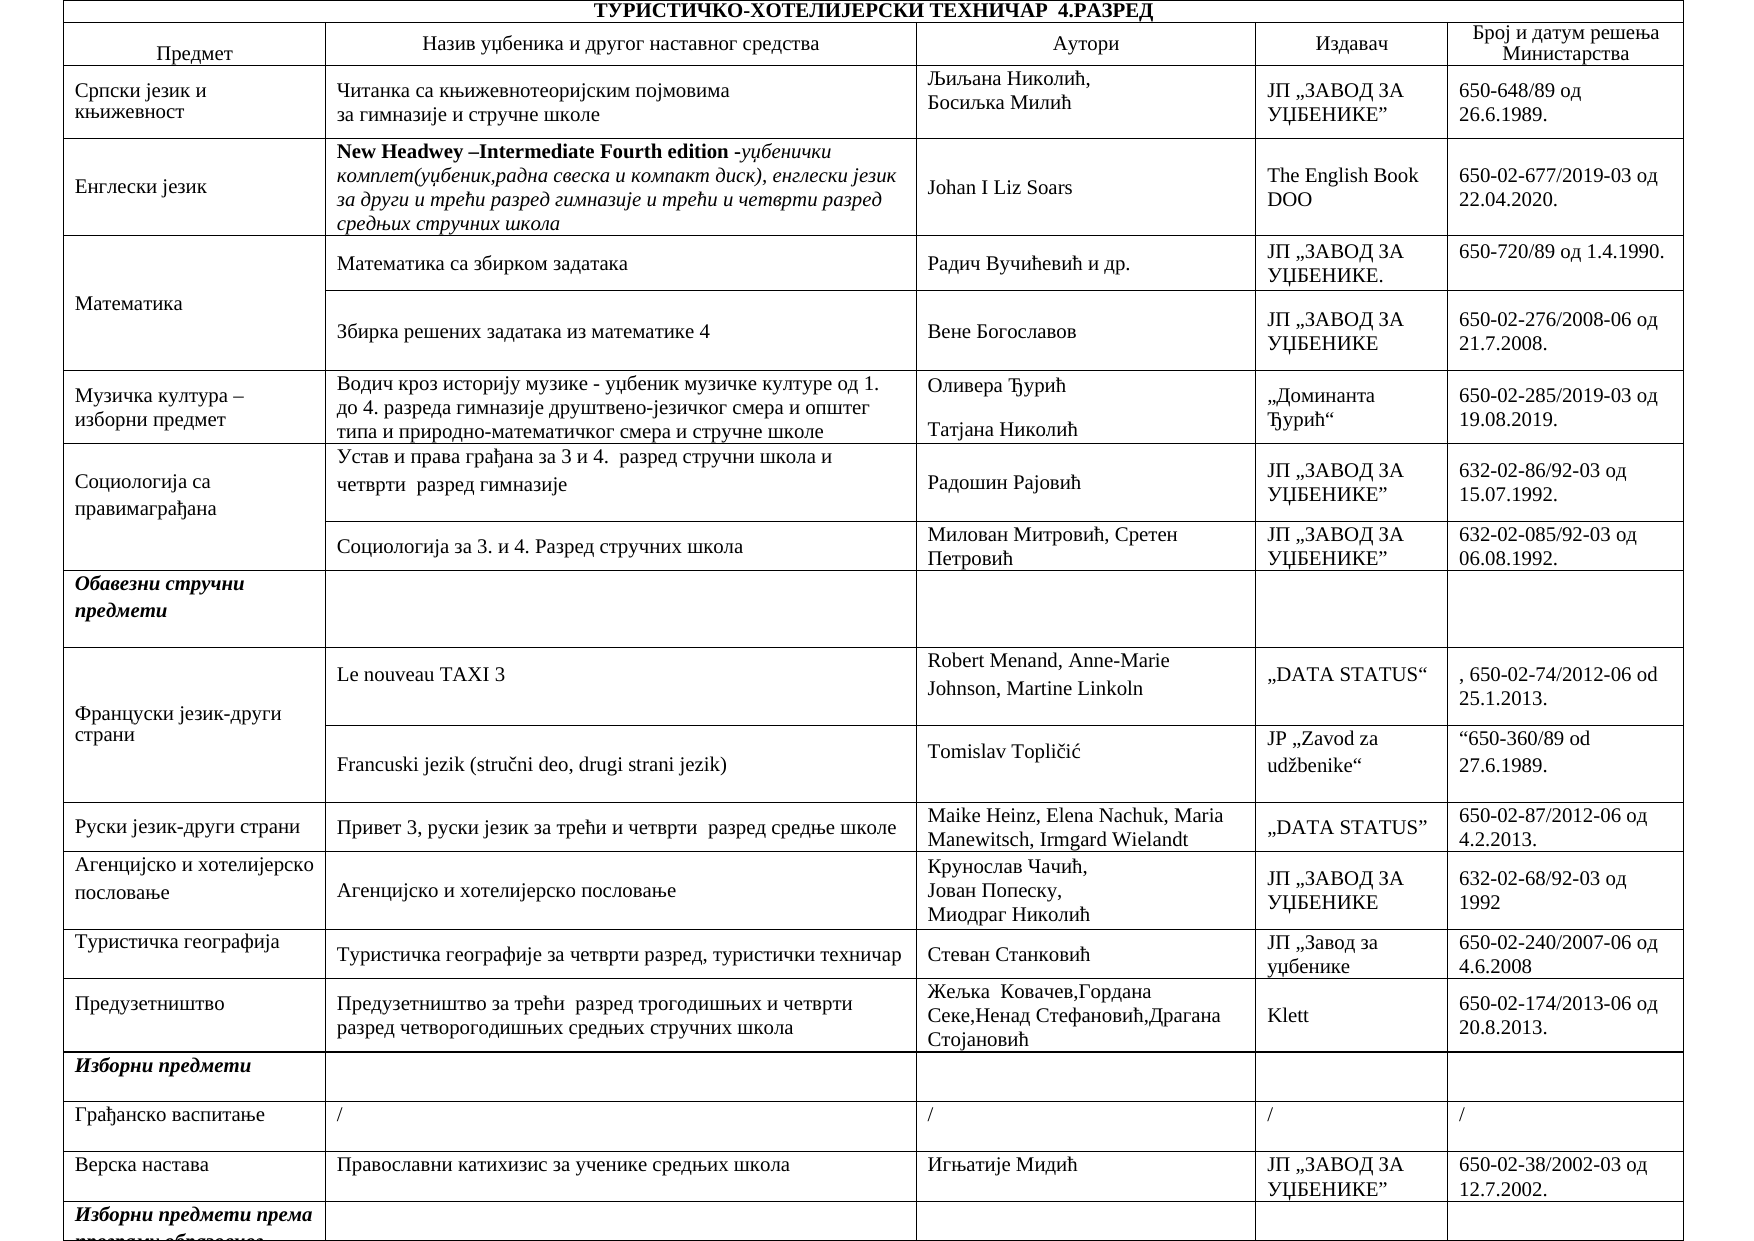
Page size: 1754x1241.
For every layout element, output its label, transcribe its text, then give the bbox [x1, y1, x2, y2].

table_cell JП „ЗАВОД ЗА УЏБЕНИКЕ” [1256, 1152, 1447, 1201]
table_cell Читанка са књижевнотеоријским појмовима за гимназије и стручне школе [326, 66, 916, 138]
table_cell Водич кроз историју музике - уџбеник музичке културе од 1. до 4. разреда гимназије друштвено-језичког смера и општег типа и природно-математичког смера и стручне школе [326, 371, 916, 443]
table_cell Tomislav Topličić [917, 726, 1255, 802]
table_cell Музичка култура – изборни предмет [64, 371, 325, 443]
table_cell Социологија са правимаграђана [64, 444, 325, 570]
table_cell Крунослав Чачић, Јован Попеску, Миодраг Николић [917, 852, 1255, 928]
table_cell Аутори [917, 23, 1255, 64]
table_cell Руски језик-други страни [64, 803, 325, 851]
table_cell [1256, 1202, 1447, 1240]
table_cell Верска настава [64, 1152, 325, 1201]
table_header ТУРИСТИЧКО-ХОТЕЛИЈЕРСКИ ТЕХНИЧАР 4.РАЗРЕД [64, 1, 1683, 22]
table_cell Обавезни стручни предмети [64, 571, 325, 647]
table_cell Радич Вучићевић и др. [917, 236, 1255, 290]
table_cell Устав и права грађана за 3 и 4. разред стручни школа и четврти разред гимназије [326, 444, 916, 521]
table_cell Maike Heinz, Elena Nachuk, Maria Manewitsch, Irmgard Wielandt [917, 803, 1255, 851]
table_cell Математика са збирком задатака [326, 236, 916, 290]
table_cell [1448, 571, 1683, 647]
table_cell JП „ЗАВОД ЗА УЏБЕНИКЕ. [1256, 236, 1447, 290]
table_cell 650-02-276/2008-06 од 21.7.2008. [1448, 291, 1683, 370]
table_cell Le nouveau TAXI 3 [326, 648, 916, 724]
table_cell 650-02-38/2002-03 од 12.7.2002. [1448, 1152, 1683, 1201]
table_cell Агенцијско и хотелијерско пословање [326, 852, 916, 928]
table_cell Српски језик и књижевност [64, 66, 325, 138]
table_cell JП „ЗАВОД ЗА УЏБЕНИКЕ” [1256, 522, 1447, 570]
table_cell „DATA STATUS” [1256, 803, 1447, 851]
table_cell JП „ЗАВОД ЗА УЏБЕНИКЕ” [1256, 444, 1447, 521]
table_cell JP „Zavod za udžbenike“ [1256, 726, 1447, 802]
table_cell Назив уџбеника и другог наставног средства [326, 23, 916, 64]
table_cell Социологија за 3. и 4. Разред стручних школа [326, 522, 916, 570]
table_cell 650-02-285/2019-03 од 19.08.2019. [1448, 371, 1683, 443]
table_cell Предмет [64, 23, 325, 64]
table_cell Љиљана Николић, Босиљка Милић [917, 66, 1255, 138]
table_cell Математика [64, 236, 325, 370]
table_cell 632-02-68/92-03 од 1992 [1448, 852, 1683, 928]
table_cell 650-02-87/2012-06 од 4.2.2013. [1448, 803, 1683, 851]
table_cell Привет 3, руски језик за трећи и четврти разред средње школе [326, 803, 916, 851]
table_cell [917, 571, 1255, 647]
table_cell [326, 1202, 916, 1240]
table_cell , 650-02-74/2012-06 оd 25.1.2013. [1448, 648, 1683, 724]
table_cell „DATA STATUS“ [1256, 648, 1447, 724]
table_cell Robert Menand, Anne-Marie Johnson, Martine Linkoln [917, 648, 1255, 724]
table_cell [1448, 1202, 1683, 1240]
table_cell Стеван Станковић [917, 930, 1255, 978]
table_cell Жељка Ковачев,Гордана Секe,Ненад Стефановић,Драгана Стојановић [917, 979, 1255, 1051]
table_cell Грађанско васпитање [64, 1102, 325, 1151]
table_cell Туристичка географија [64, 930, 325, 978]
table_cell [1256, 571, 1447, 647]
table_cell Милован Митровић, Сретен Петровић [917, 522, 1255, 570]
table_cell [326, 1053, 916, 1101]
table_cell JП „ЗАВОД ЗА УЏБЕНИКЕ” [1256, 66, 1447, 138]
table_cell Туристичка географије за четврти разред, туристички техничар [326, 930, 916, 978]
table_cell Француски језик-други страни [64, 648, 325, 802]
table_cell Енглески језик [64, 139, 325, 235]
table_cell Радошин Рајовић [917, 444, 1255, 521]
table_cell / [1256, 1102, 1447, 1151]
table_cell Оливера Ђурић Татјана Николић [917, 371, 1255, 443]
table_cell ЈП „Завод за уџбенике [1256, 930, 1447, 978]
table_cell Православни катихизис за ученике средњих школа [326, 1152, 916, 1201]
table_cell / [917, 1102, 1255, 1151]
table_cell JП „ЗАВОД ЗА УЏБЕНИКЕ [1256, 291, 1447, 370]
table_cell [1448, 1053, 1683, 1101]
table_cell [917, 1053, 1255, 1101]
table_cell Изборни предмети [64, 1053, 325, 1101]
table_cell Издавач [1256, 23, 1447, 64]
table_cell Предузетништво за трећи разред трогодишњих и четврти разред четворогодишњих средњих стручних школа [326, 979, 916, 1051]
table_cell Johan I Liz Soars [917, 139, 1255, 235]
table_cell / [1448, 1102, 1683, 1151]
table_cell Збирка решених задатака из математике 4 [326, 291, 916, 370]
table_cell Агенцијско и хотелијерско пословање [64, 852, 325, 928]
table_cell [326, 571, 916, 647]
table_cell “650-360/89 od 27.6.1989. [1448, 726, 1683, 802]
table_cell 650-02-174/2013-06 од 20.8.2013. [1448, 979, 1683, 1051]
table_cell Вене Богославов [917, 291, 1255, 370]
table_cell 632-02-86/92-03 од 15.07.1992. [1448, 444, 1683, 521]
table_cell Број и датум решења Министарства [1448, 23, 1683, 64]
table_cell 650-02-240/2007-06 од 4.6.2008 [1448, 930, 1683, 978]
table_cell The English Book DОО [1256, 139, 1447, 235]
table_cell Francuski jezik (stručni deo, drugi strani jezik) [326, 726, 916, 802]
table_cell [1256, 1053, 1447, 1101]
table_cell Игњатије Мидић [917, 1152, 1255, 1201]
table_cell „Доминанта Ђурић“ [1256, 371, 1447, 443]
table_cell Klett [1256, 979, 1447, 1051]
table_cell / [326, 1102, 916, 1151]
table_cell [917, 1202, 1255, 1240]
table_cell 632-02-085/92-03 од 06.08.1992. [1448, 522, 1683, 570]
table_cell New Headwey –Intermediate Fourth edition -уџбенички комплет(уџбеник,радна свеска и компакт диск), енглески језик за други и трећи разред гимназије и трећи и четврти разред средњих стручних школа [326, 139, 916, 235]
table_cell 650-02-677/2019-03 од 22.04.2020. [1448, 139, 1683, 235]
table_cell 650-648/89 од 26.6.1989. [1448, 66, 1683, 138]
table_cell JП „ЗАВОД ЗА УЏБЕНИКЕ [1256, 852, 1447, 928]
table_cell Предузетништво [64, 979, 325, 1051]
table_cell 650-720/89 од 1.4.1990. [1448, 236, 1683, 290]
table_cell Изборни предмети према програму образовног профила [64, 1202, 325, 1240]
